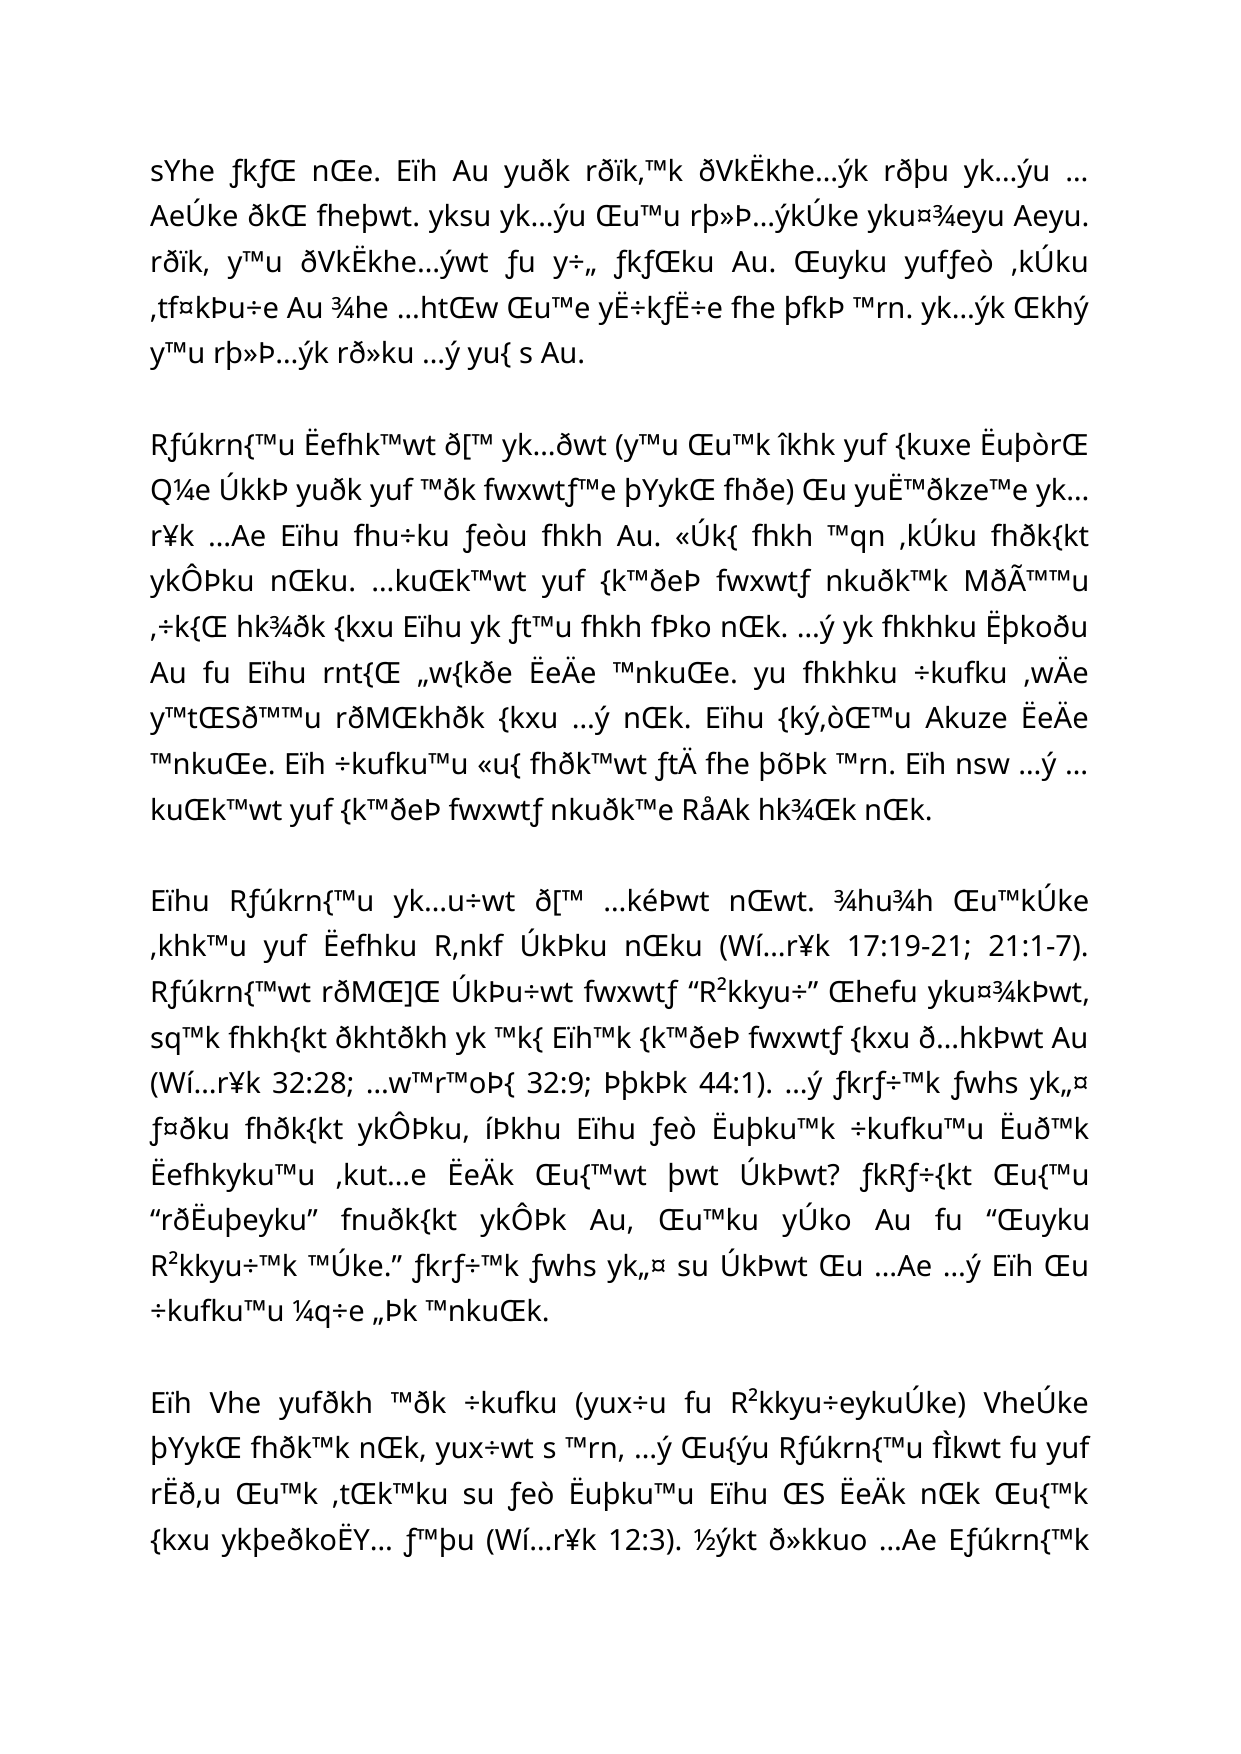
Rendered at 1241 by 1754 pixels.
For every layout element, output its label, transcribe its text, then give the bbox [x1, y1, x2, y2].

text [150, 150, 1090, 372]
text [150, 1382, 1090, 1558]
text Rƒúkrn{™u Ëefhk™wt ð[™ yk…ðwt (y™u Œu™k îkhk yuf {kuxe ËuþòrŒ Q¼e ÚkkÞ yuðk yuf ™ðk fwxwtƒ™e þYykŒ fhðe) Œu yuË™ðkze™e yk…r¥k …Ae Eïhu fhu÷ku ƒeòu fhkh Au. «Úk{ fhkh ™qn ‚kÚku fhðk{kt ykÔÞku nŒku. …kuŒk™wt yuf {k™ðeÞ fwxwtƒ nkuðk™k MðÃ™™u ‚÷k{Œ hk¾ðk {kxu Eïhu yk ƒt™u fhkh fÞko nŒk. …ý yk fhkhku Ëþkoðu Au fu Eïhu rnt{Œ „w{kðe ËeÄe ™nkuŒe. yu fhkhku ÷kufku ‚wÄe y™tŒSð™™u rðMŒkhðk {kxu …ý nŒk. Eïhu {ký‚òŒ™u Akuze ËeÄe ™nkuŒe. Eïh ÷kufku™u «u{ fhðk™wt ƒtÄ fhe þõÞk ™rn. Eïh nsw …ý …kuŒk™wt yuf {k™ðeÞ fwxwtƒ nkuðk™e RåAk hk¾Œk nŒk. [150, 424, 1090, 828]
text Eïhu Rƒúkrn{™u yk…u÷wt ð[™ …kéÞwt nŒwt. ¾hu¾h Œu™kÚke ‚khk™u yuf Ëefhku R‚nkf ÚkÞku nŒku (Wí…r¥k 17:19-21; 21:1-7). Rƒúkrn{™wt rðMŒ]Œ ÚkÞu÷wt fwxwtƒ “R²kkyu÷” Œhefu yku¤¾kÞwt, sq™k fhkh{kt ðkhtðkh yk ™k{ Eïh™k {k™ðeÞ fwxwtƒ {kxu ð…hkÞwt Au (Wí…r¥k 32:28; …w™r™oÞ{ 32:9; ÞþkÞk 44:1). …ý ƒkrƒ÷™k ƒwhs yk„¤ ƒ¤ðku fhðk{kt ykÔÞku, íÞkhu Eïhu ƒeò Ëuþku™k ÷kufku™u Ëuð™k Ëefhkyku™u ‚kut…e ËeÄk Œu{™wt þwt ÚkÞwt? ƒkRƒ÷{kt Œu{™u “rðËuþeyku” fnuðk{kt ykÔÞk Au, Œu™ku yÚko Au fu “Œuyku R²kkyu÷™k ™Úke.” ƒkrƒ÷™k ƒwhs yk„¤ su ÚkÞwt Œu …Ae …ý Eïh Œu ÷kufku™u ¼q÷e „Þk ™nkuŒk. [150, 880, 1090, 1330]
